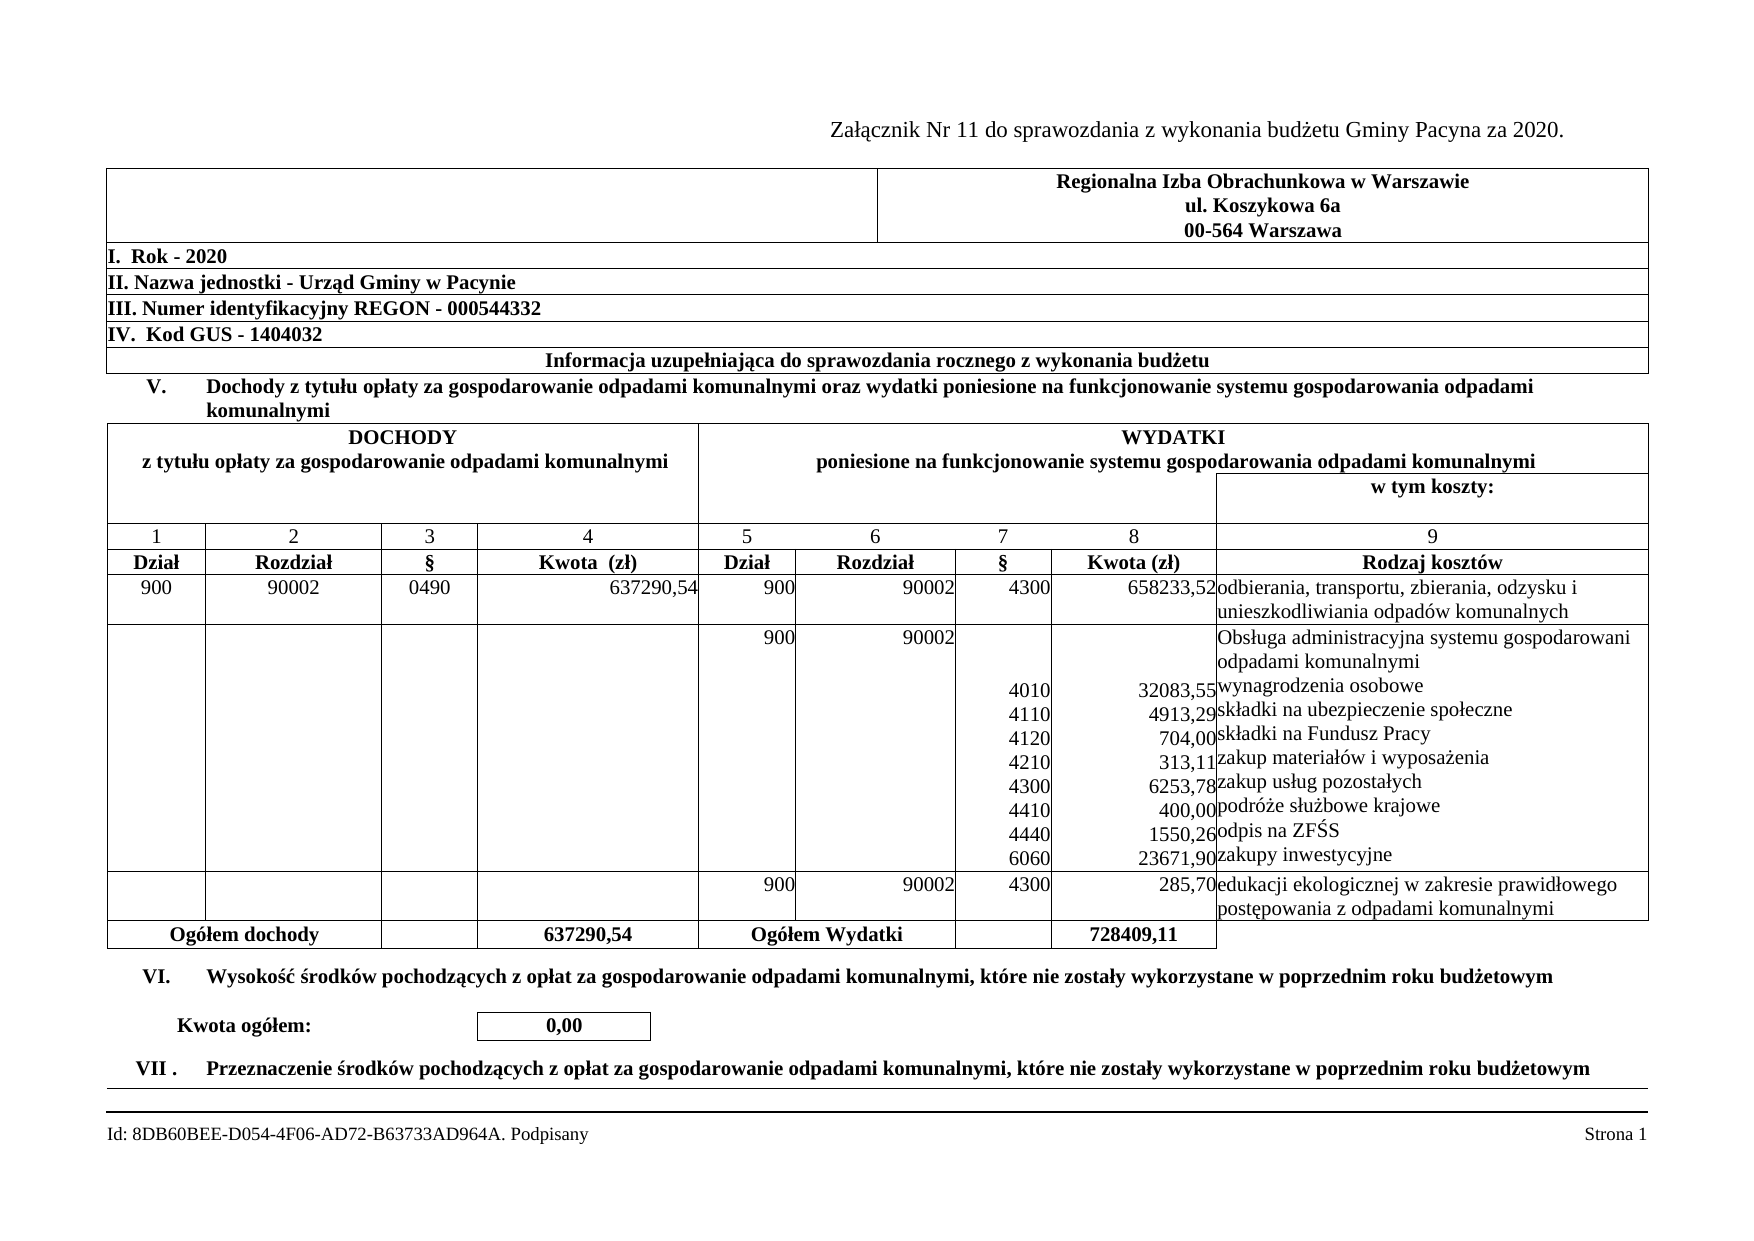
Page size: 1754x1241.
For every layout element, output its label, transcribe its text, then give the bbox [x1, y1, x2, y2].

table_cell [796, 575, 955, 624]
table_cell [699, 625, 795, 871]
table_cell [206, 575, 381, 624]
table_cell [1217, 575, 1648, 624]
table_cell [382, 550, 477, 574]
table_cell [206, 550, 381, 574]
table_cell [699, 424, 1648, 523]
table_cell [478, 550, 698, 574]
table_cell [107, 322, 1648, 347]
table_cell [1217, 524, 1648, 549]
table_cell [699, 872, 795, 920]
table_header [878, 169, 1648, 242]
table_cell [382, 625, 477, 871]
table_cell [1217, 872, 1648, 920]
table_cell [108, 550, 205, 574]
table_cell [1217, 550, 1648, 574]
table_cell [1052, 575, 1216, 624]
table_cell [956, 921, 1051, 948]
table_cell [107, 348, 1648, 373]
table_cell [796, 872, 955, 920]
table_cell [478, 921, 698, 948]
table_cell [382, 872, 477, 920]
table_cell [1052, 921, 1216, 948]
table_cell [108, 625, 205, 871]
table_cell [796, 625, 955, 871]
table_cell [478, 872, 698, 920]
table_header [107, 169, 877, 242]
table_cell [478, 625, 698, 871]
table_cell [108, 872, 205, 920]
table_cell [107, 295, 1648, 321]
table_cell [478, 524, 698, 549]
text Załącznik Nr 11 do sprawozdania z wykonania budżetu Gminy Pacyna za 2020. [830, 116, 1648, 142]
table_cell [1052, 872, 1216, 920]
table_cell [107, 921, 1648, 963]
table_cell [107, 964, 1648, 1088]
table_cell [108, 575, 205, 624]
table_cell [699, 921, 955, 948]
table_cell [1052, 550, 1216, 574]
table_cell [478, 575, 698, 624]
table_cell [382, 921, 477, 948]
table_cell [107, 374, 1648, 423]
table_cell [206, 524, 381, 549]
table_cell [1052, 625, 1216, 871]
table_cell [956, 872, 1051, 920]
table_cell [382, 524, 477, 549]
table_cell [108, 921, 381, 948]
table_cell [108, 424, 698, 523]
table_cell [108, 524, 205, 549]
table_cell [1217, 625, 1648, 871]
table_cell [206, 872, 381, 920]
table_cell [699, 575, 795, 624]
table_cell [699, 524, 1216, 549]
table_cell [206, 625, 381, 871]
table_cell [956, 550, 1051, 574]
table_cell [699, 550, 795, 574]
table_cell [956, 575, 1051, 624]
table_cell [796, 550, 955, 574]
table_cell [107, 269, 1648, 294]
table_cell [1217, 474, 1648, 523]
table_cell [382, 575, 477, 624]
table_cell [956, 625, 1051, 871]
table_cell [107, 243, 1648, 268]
